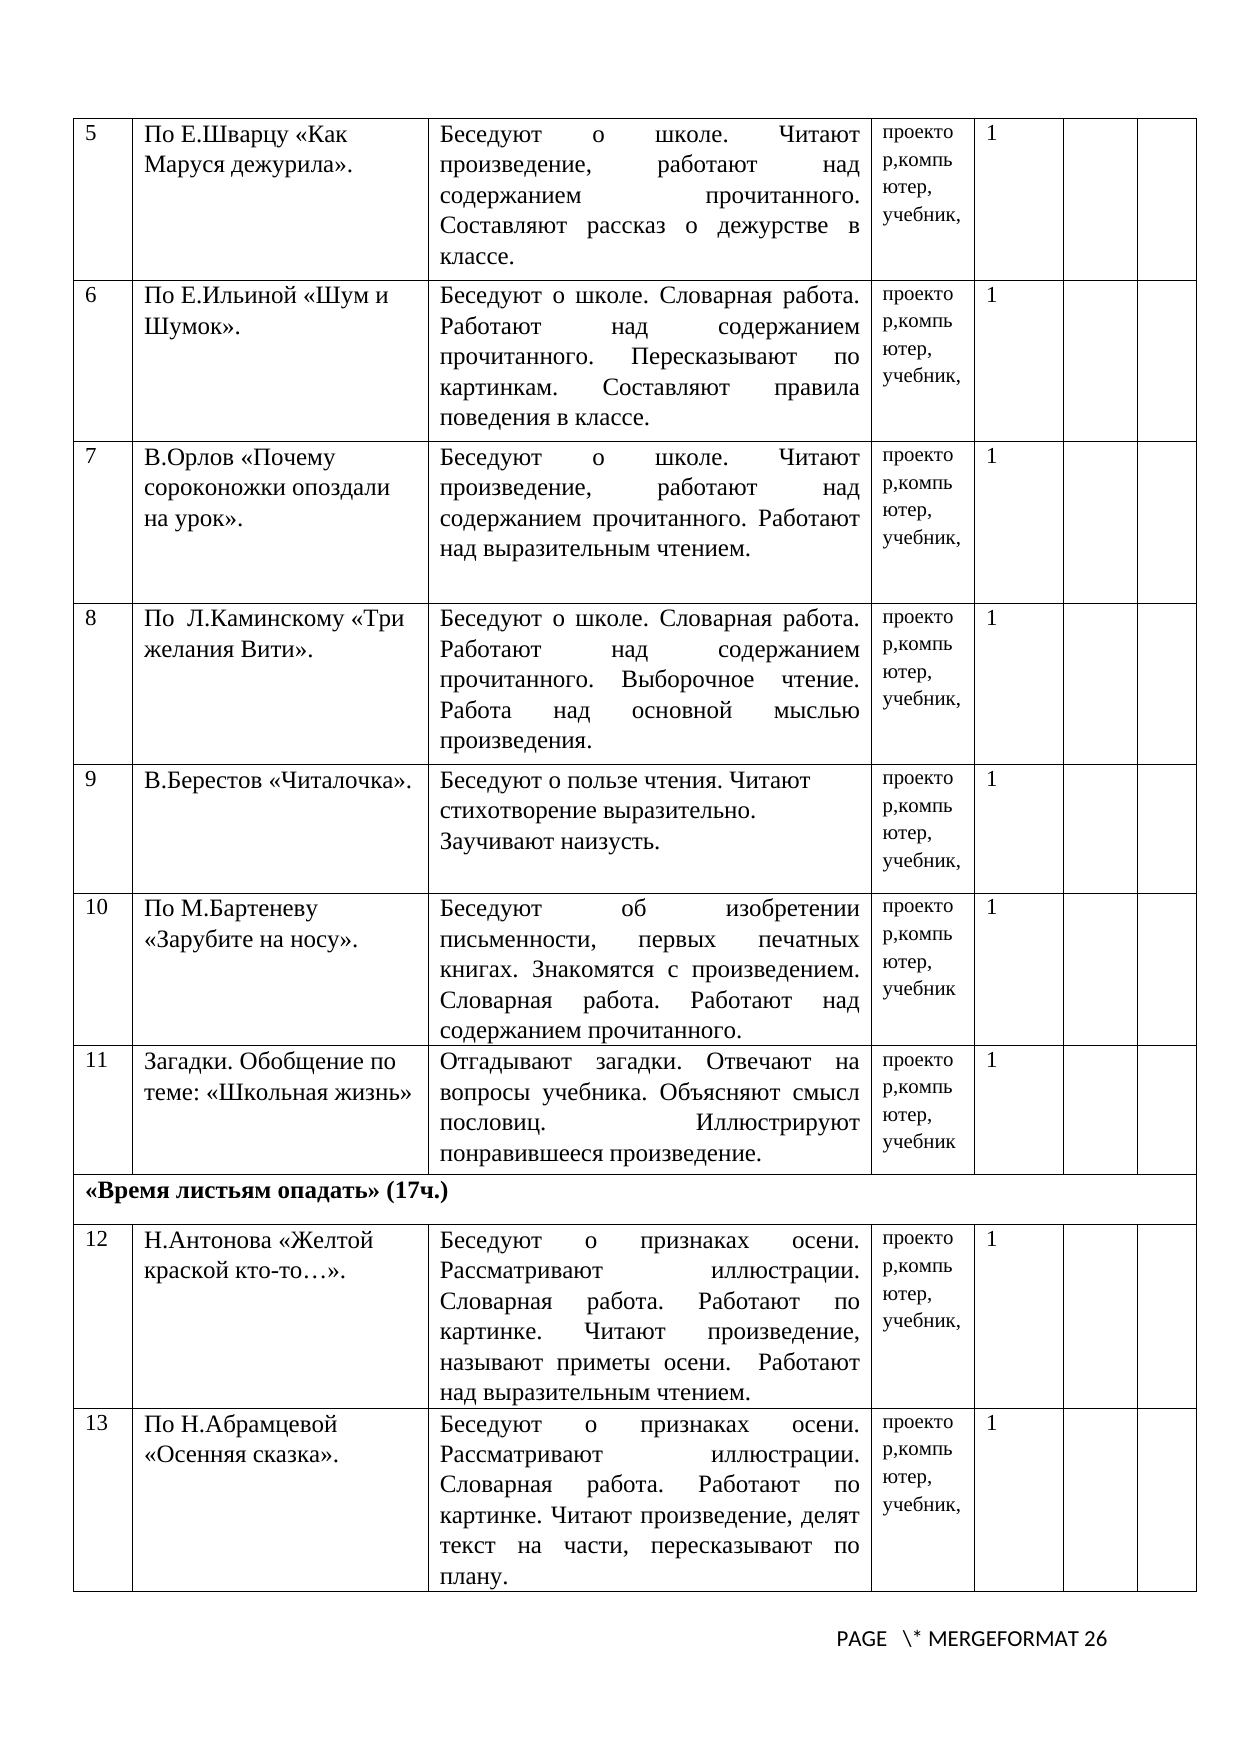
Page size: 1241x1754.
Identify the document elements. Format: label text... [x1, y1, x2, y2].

table_cell 1 [975, 119, 1063, 279]
table_cell проектор,компьютер, учебник, [872, 765, 974, 892]
table_cell Беседуют о школе. Читают произведение, работают над содержанием прочитанного. Работают над выразительным чтением. [429, 442, 871, 602]
table_cell 1 [975, 604, 1063, 764]
table_cell проектор,компьютер, учебник, [872, 281, 974, 441]
table_cell 9 [74, 765, 132, 892]
table_cell Беседуют о школе. Словарная работа. Работают над содержанием прочитанного. Пересказывают по картинкам. Составляют правила поведения в классе. [429, 281, 871, 441]
table_cell 1 [975, 1225, 1063, 1408]
table_cell 6 [74, 281, 132, 441]
table_cell «Время листьям опадать» (17ч.) [74, 1175, 1196, 1224]
table_cell Н.Антонова «Желтой краской кто-то…». [133, 1225, 428, 1408]
table_cell Беседуют об изобретении письменности, первых печатных книгах. Знакомятся с произведением. Словарная работа. Работают над содержанием прочитанного. [429, 894, 871, 1045]
table_cell проектор,компьютер, учебник [872, 1046, 974, 1174]
table_cell 7 [74, 442, 132, 602]
table_cell Отгадывают загадки. Отвечают на вопросы учебника. Объясняют смысл пословиц. Иллюстрируют понравившееся произведение. [429, 1046, 871, 1174]
table_cell [1064, 1046, 1137, 1174]
table_cell В.Орлов «Почему сороконожки опоздали на урок». [133, 442, 428, 602]
table_cell проектор,компьютер, учебник, [872, 1225, 974, 1408]
table_cell [1138, 1409, 1196, 1591]
table_cell 8 [74, 604, 132, 764]
table_cell [1064, 1409, 1137, 1591]
table_cell Беседуют о признаках осени. Рассматривают иллюстрации. Словарная работа. Работают по картинке. Читают произведение, делят текст на части, пересказывают по плану. [429, 1409, 871, 1591]
table_cell 1 [975, 894, 1063, 1045]
table_cell 1 [975, 442, 1063, 602]
table_cell По Е.Шварцу «Как Маруся дежурила». [133, 119, 428, 279]
table_cell [1138, 894, 1196, 1045]
table_cell 1 [975, 765, 1063, 892]
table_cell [872, 119, 974, 279]
table_cell [1064, 442, 1137, 602]
table_cell [1064, 281, 1137, 441]
table_cell [1064, 765, 1137, 892]
table_cell проектор,компьютер, учебник [872, 894, 974, 1045]
table_cell Беседуют о школе. Словарная работа. Работают над содержанием прочитанного. Выборочное чтение. Работа над основной мыслью произведения. [429, 604, 871, 764]
table_cell [1138, 442, 1196, 602]
table_cell Беседуют о признаках осени. Рассматривают иллюстрации. Словарная работа. Работают по картинке. Читают произведение, называют приметы осени. Работают над выразительным чтением. [429, 1225, 871, 1408]
table_cell 1 [975, 1046, 1063, 1174]
table_cell проектор,компьютер, учебник, [872, 442, 974, 602]
table_cell [1138, 1046, 1196, 1174]
table_cell проектор,компьютер, учебник, [872, 604, 974, 764]
table_cell Беседуют о школе. Читают произведение, работают над содержанием прочитанного. Составляют рассказ о дежурстве в классе. [429, 119, 871, 279]
table_cell [1138, 604, 1196, 764]
table_cell [1064, 119, 1137, 279]
table_cell [1138, 119, 1196, 279]
table_cell проектор,компьютер, учебник, [872, 1409, 974, 1591]
table_cell 13 [74, 1409, 132, 1591]
table_cell По М.Бартеневу «Зарубите на носу». [133, 894, 428, 1045]
table_cell По Е.Ильиной «Шум и Шумок». [133, 281, 428, 441]
table_cell [1138, 281, 1196, 441]
table_cell 10 [74, 894, 132, 1045]
table_cell [1138, 765, 1196, 892]
table_cell [1064, 604, 1137, 764]
table_cell [1064, 894, 1137, 1045]
table_cell [1138, 1225, 1196, 1408]
table_cell 1 [975, 281, 1063, 441]
table_cell 11 [74, 1046, 132, 1174]
table_cell Загадки. Обобщение по теме: «Школьная жизнь» [133, 1046, 428, 1174]
table_cell Беседуют о пользе чтения. Читают стихотворение выразительно. Заучивают наизусть. [429, 765, 871, 892]
table_cell В.Берестов «Читалочка». [133, 765, 428, 892]
table_cell [1064, 1225, 1137, 1408]
table_cell По Н.Абрамцевой «Осенняя сказка». [133, 1409, 428, 1591]
table_cell По Л.Каминскому «Три желания Вити». [133, 604, 428, 764]
table_cell 1 [975, 1409, 1063, 1591]
table_cell 12 [74, 1225, 132, 1408]
table_cell 5 [74, 119, 132, 279]
